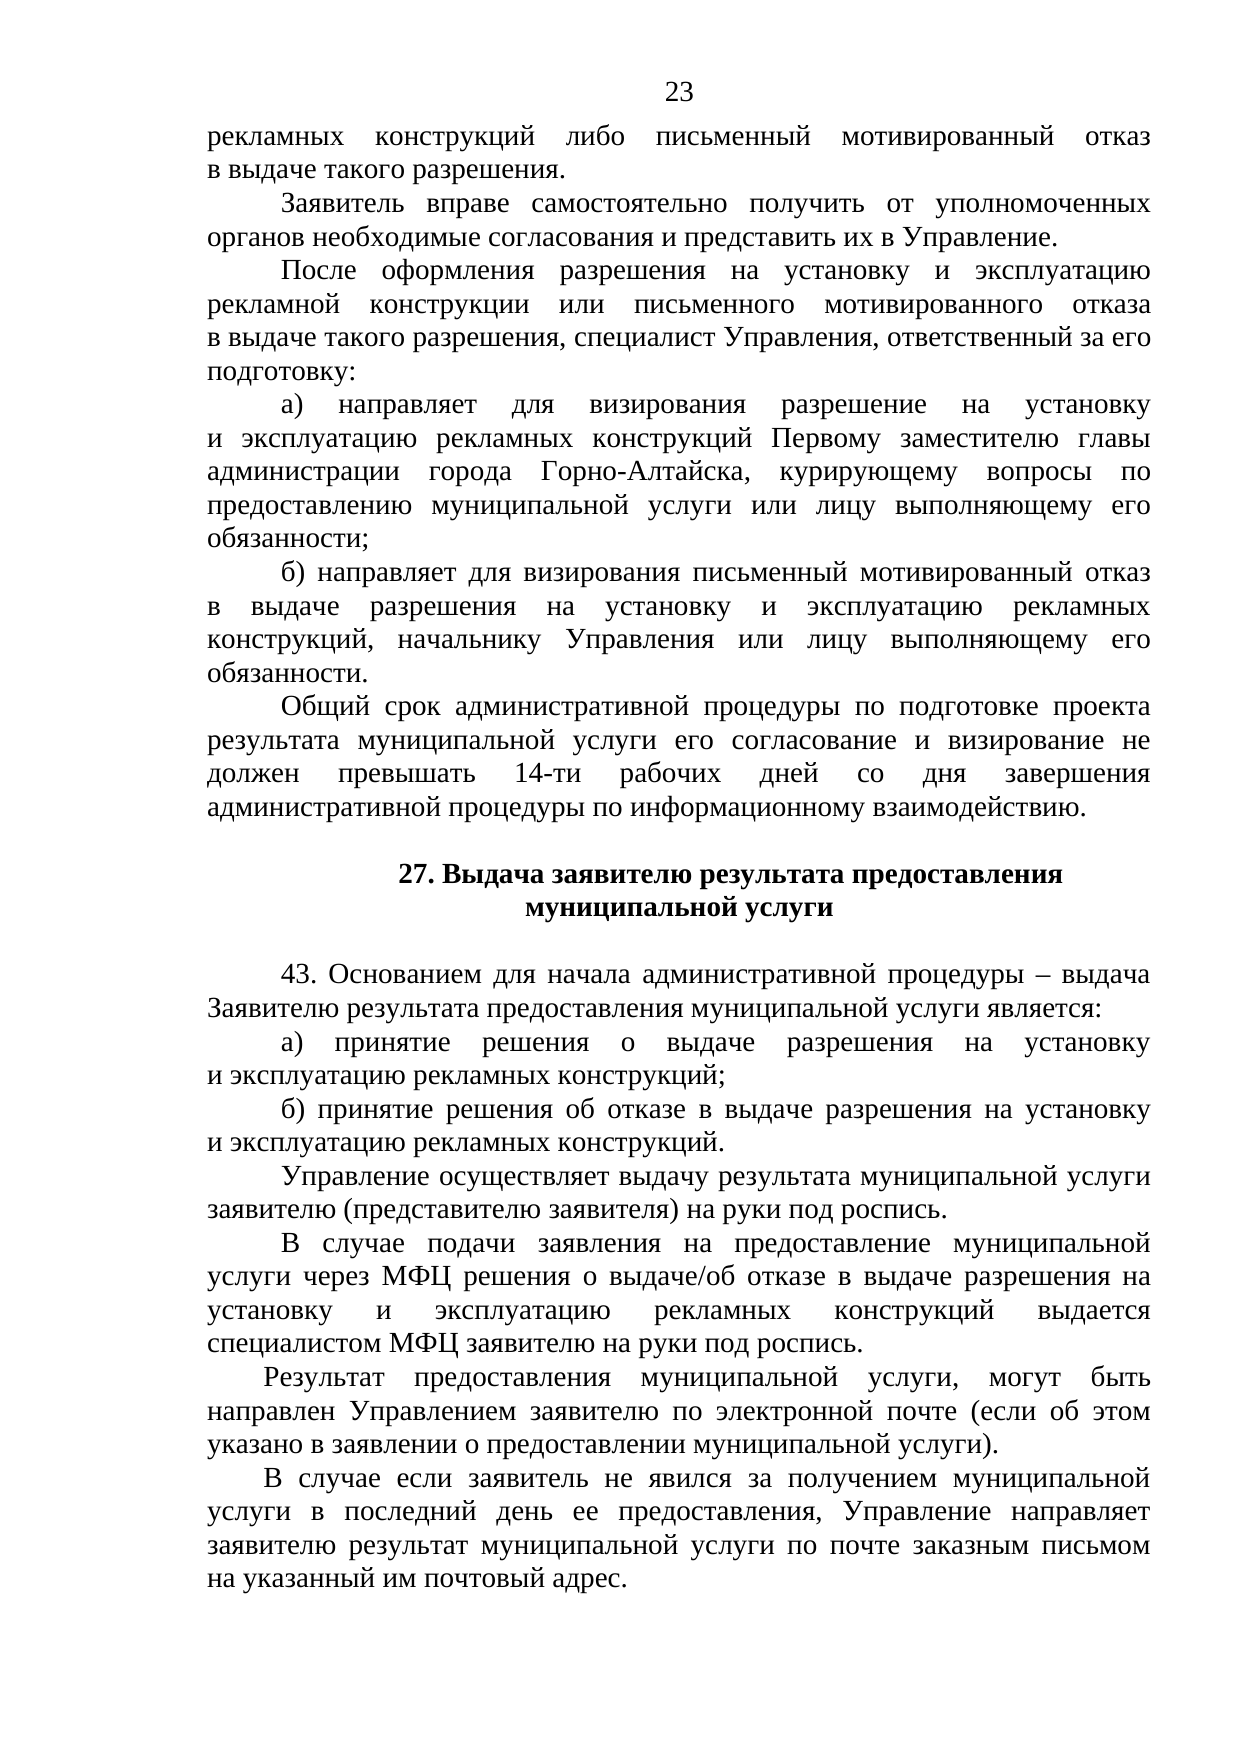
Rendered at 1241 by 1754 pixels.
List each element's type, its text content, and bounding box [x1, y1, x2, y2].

text В случае если заявитель не явился за получением муниципальной услуги в последний день ее предоставления, Управление направляет заявителю результат муниципальной услуги по почте заказным письмом на указанный им почтовый адрес. [207, 1460, 1152, 1594]
text муниципальной услуги [207, 889, 1152, 923]
text В случае подачи заявления на предоставление муниципальной услуги через МФЦ решения о выдаче/об отказе в выдаче разрешения на установку и эксплуатацию рекламных конструкций выдается специалистом МФЦ заявителю на руки под роспись. [207, 1225, 1152, 1359]
text б) направляет для визирования письменный мотивированный отказ в выдаче разрешения на установку и эксплуатацию рекламных конструкций, начальнику Управления или лицу выполняющему его обязанности. [207, 554, 1152, 688]
text б) принятие решения об отказе в выдаче разрешения на установку и эксплуатацию рекламных конструкций. [207, 1091, 1152, 1158]
list 43. Основанием для начала административной процедуры – выдача Заявителю результата предоставления муниципальной услуги является: [207, 957, 1152, 1024]
text После оформления разрешения на установку и эксплуатацию рекламной конструкции или письменного мотивированного отказа в выдаче такого разрешения, специалист Управления, ответственный за его подготовку: [207, 252, 1152, 386]
text Управление осуществляет выдачу результата муниципальной услуги заявителю (представителю заявителя) на руки под роспись. [207, 1158, 1152, 1225]
text 27. Выдача заявителю результата предоставления [310, 856, 1152, 889]
text а) принятие решения о выдаче разрешения на установку и эксплуатацию рекламных конструкций; [207, 1024, 1152, 1091]
text а) направляет для визирования разрешение на установку и эксплуатацию рекламных конструкций Первому заместителю главы администрации города Горно-Алтайска, курирующему вопросы по предоставлению муниципальной услуги или лицу выполняющему его обязанности; [207, 386, 1152, 554]
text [207, 118, 1152, 185]
text Общий срок административной процедуры по подготовке проекта результата муниципальной услуги его согласование и визирование не должен превышать 14-ти рабочих дней со дня завершения административной процедуры по информационному взаимодействию. [207, 688, 1152, 822]
text Заявитель вправе самостоятельно получить от уполномоченных органов необходимые согласования и представить их в Управление. [207, 185, 1152, 252]
text Результат предоставления муниципальной услуги, могут быть направлен Управлением заявителю по электронной почте (если об этом указано в заявлении о предоставлении муниципальной услуги). [207, 1359, 1152, 1460]
